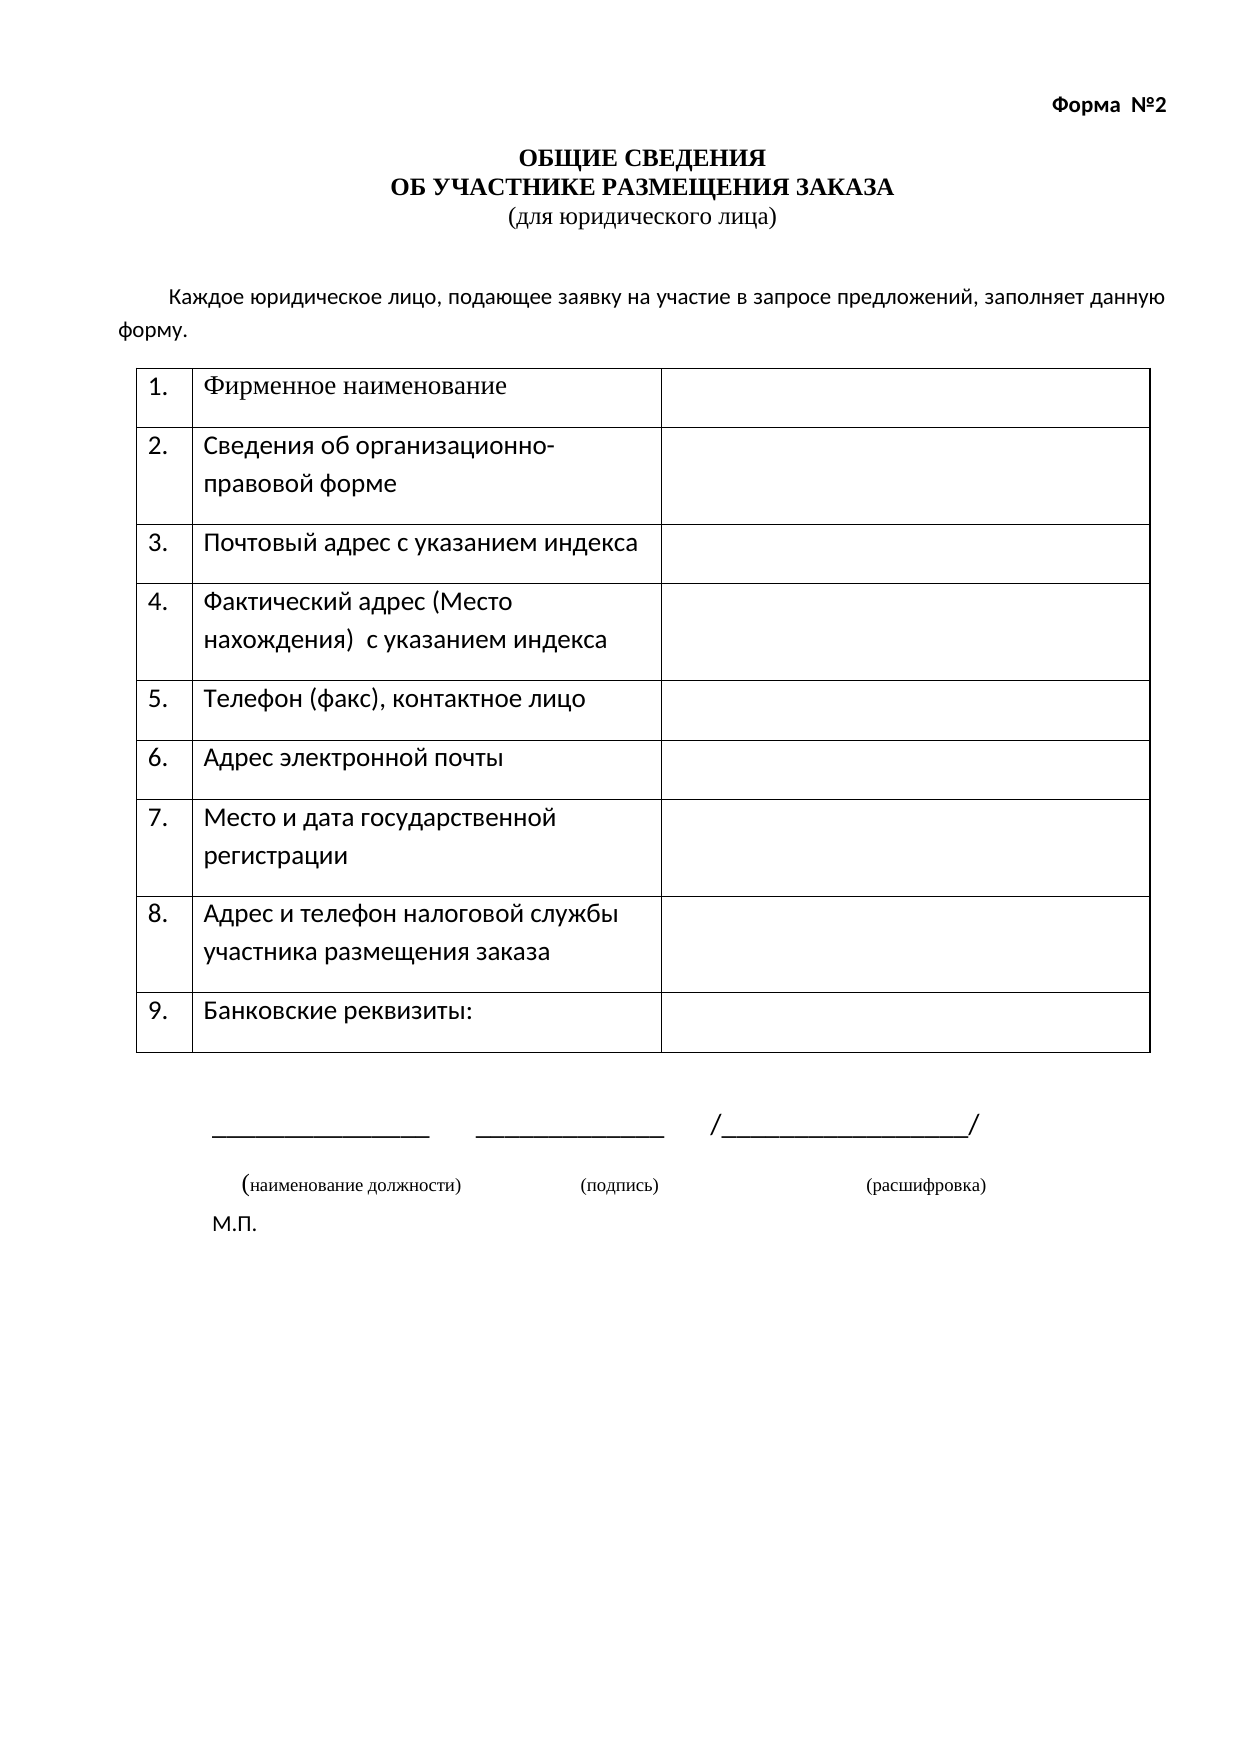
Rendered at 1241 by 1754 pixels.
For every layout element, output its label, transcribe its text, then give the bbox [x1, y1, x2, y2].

table_cell 8. [137, 897, 192, 992]
table_cell 6. [137, 741, 192, 799]
table_cell Адрес и телефон налоговой службы участника размещения заказа [193, 897, 661, 992]
subtitle (для юридического лица) [118, 201, 1167, 229]
text (наименование должности) (подпись) (расшифровка) [148, 1168, 1167, 1196]
table_header [662, 369, 1149, 427]
table_cell Фактический адрес (Место нахождения) с указанием индекса [193, 584, 661, 680]
table_header Фирменное наименование [193, 369, 661, 427]
table_cell [662, 993, 1149, 1052]
table_cell [662, 584, 1149, 680]
table_cell Банковские реквизиты: [193, 993, 661, 1052]
table_cell 5. [137, 681, 192, 739]
table_cell Место и дата государственной регистрации [193, 800, 661, 896]
table_cell [662, 800, 1149, 896]
table_cell [662, 681, 1149, 739]
text М.П. [118, 1209, 1167, 1237]
table_cell 4. [137, 584, 192, 680]
table_cell 3. [137, 525, 192, 583]
table_cell [662, 525, 1149, 583]
subtitle ОБ УЧАСТНИКЕ РАЗМЕЩЕНИЯ ЗАКАЗА [118, 172, 1167, 201]
table_header 1. [137, 369, 192, 427]
text Форма №2 [118, 90, 1167, 118]
table_cell Адрес электронной почты [193, 741, 661, 799]
table_cell 7. [137, 800, 192, 896]
subtitle ОБЩИЕ СВЕДЕНИЯ [118, 143, 1167, 172]
table_cell [662, 428, 1149, 524]
table_cell [662, 897, 1149, 992]
table_cell 2. [137, 428, 192, 524]
table_cell Сведения об организационно-правовой форме [193, 428, 661, 524]
text _______________ _____________ /_________________/ [118, 1106, 1167, 1141]
table_cell 9. [137, 993, 192, 1052]
table_cell Почтовый адрес с указанием индекса [193, 525, 661, 583]
text Каждое юридическое лицо, подающее заявку на участие в запросе предложений, заполняет данную форму. [118, 282, 1167, 343]
table_cell [662, 741, 1149, 799]
table_cell Телефон (факс), контактное лицо [193, 681, 661, 739]
